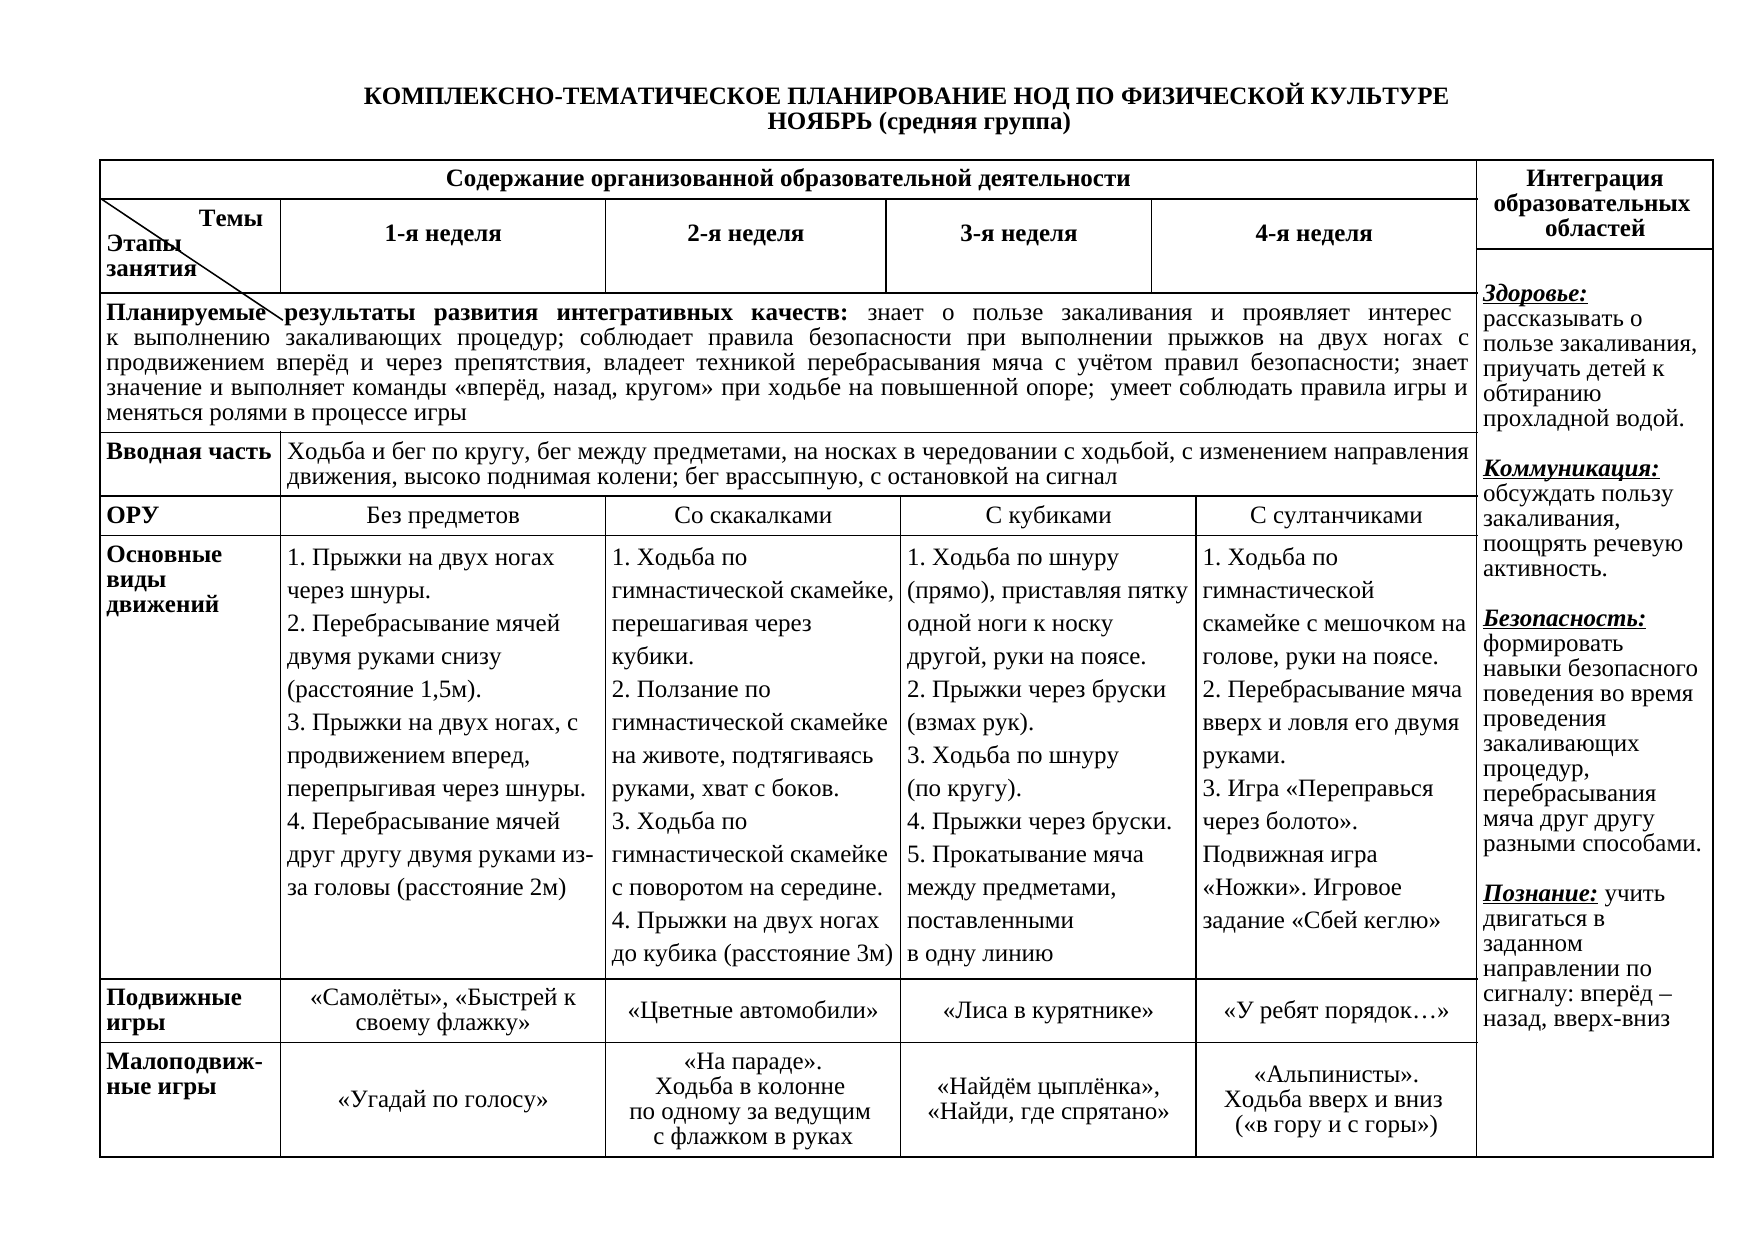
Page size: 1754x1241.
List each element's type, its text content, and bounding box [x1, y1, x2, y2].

table_cell Планируемые результаты развития интегративных качеств: знает о пользе закаливания и проявляет интерес к выполнению закаливающих процедур; соблюдает правила безопасности при выполнении прыжков на двух ногах с продвижением вперёд и через препятствия, владеет техникой перебрасывания мяча с учётом правил безопасности; знает значение и выполняет команды «вперёд, назад, кругом» при ходьбе на повышенной опоре; умеет соблюдать правила игры и меняться ролями в процессе игры [101, 294, 1476, 431]
table_cell Вводная часть [101, 433, 280, 495]
table_cell «Цветные автомобили» [606, 980, 900, 1042]
table_cell 1. Ходьба по шнуру (прямо), приставляя пятку одной ноги к носку другой, руки на поясе. 2. Прыжки через бруски (взмах рук). 3. Ходьба по шнуру (по кругу). 4. Прыжки через бруски. 5. Прокатывание мяча между предметами, поставленными в одну линию [901, 536, 1195, 978]
table_cell «На параде». Ходьба в колонне по одному за ведущим с флажком в руках [606, 1043, 900, 1156]
table_cell Подвижные игры [101, 980, 280, 1042]
table_cell 1. Ходьба по гимнастической скамейке с мешочком на голове, руки на поясе. 2. Перебрасывание мяча вверх и ловля его двумя руками. 3. Игра «Переправься через болото». Подвижная игра «Ножки». Игровое задание «Сбей кеглю» [1197, 536, 1476, 978]
table_cell 3-я неделя [887, 200, 1151, 292]
table_header Интеграция образовательных областей [1477, 161, 1712, 248]
table_header Содержание организованной образовательной деятельности [101, 161, 1476, 198]
table_cell «Альпинисты». Ходьба вверх и вниз («в гору и с горы») [1197, 1043, 1476, 1156]
table_cell «Угадай по голосу» [281, 1043, 605, 1156]
table_cell «Найдём цыплёнка», «Найди, где спрятано» [901, 1043, 1195, 1156]
table_cell Ходьба и бег по кругу, бег между предметами, на носках в чередовании с ходьбой, с изменением направления движения, высоко поднимая колени; бег врассыпную, с остановкой на сигнал [281, 433, 1476, 495]
table_cell С кубиками [901, 497, 1195, 534]
table_cell ОРУ [101, 497, 280, 534]
text НОЯБРЬ (средняя группа) [118, 109, 1695, 134]
table_cell Здоровье: рассказывать о пользе закаливания, приучать детей к обтиранию прохладной водой. Коммуникация: обсуждать пользу закаливания, поощрять речевую активность. Безопасность: формировать навыки безопасного поведения во время проведения закаливающих процедур, перебрасывания мяча друг другу разными способами. Познание: учить двигаться в заданном направлении по сигналу: вперёд – назад, вверх-вниз [1477, 250, 1712, 1156]
table_cell Без предметов [281, 497, 605, 534]
table_cell Со скакалками [606, 497, 900, 534]
table_cell Основные виды движений [101, 536, 280, 978]
table_cell Темы Этапы занятия [101, 201, 237, 292]
table_cell «Лиса в курятнике» [901, 980, 1195, 1042]
table_cell 1-я неделя [281, 200, 605, 292]
table_cell 4-я неделя [1152, 200, 1476, 292]
table_cell «Самолёты», «Быстрей к своему флажку» [281, 980, 605, 1042]
table_cell 1. Прыжки на двух ногах через шнуры. 2. Перебрасывание мячей двумя руками снизу (расстояние 1,5м). 3. Прыжки на двух ногах, с продвижением вперед, перепрыгивая через шнуры. 4. Перебрасывание мячей друг другу двумя руками из-за головы (расстояние 2м) [281, 536, 605, 978]
table_cell Темы Этапы занятия [106, 200, 280, 292]
text комплексно-тематическое планирование НОД по физиЧеской культуре [118, 84, 1695, 109]
table_cell Малоподвиж-ные игры [101, 1043, 280, 1156]
table_cell 1. Ходьба по гимнастической скамейке, перешагивая через кубики. 2. Ползание по гимнастической скамейке на животе, подтягиваясь руками, хват с боков. 3. Ходьба по гимнастической скамейке с поворотом на середине. 4. Прыжки на двух ногах до кубика (расстояние 3м) [606, 536, 900, 978]
table_cell 2-я неделя [606, 200, 885, 292]
table_cell «У ребят порядок…» [1197, 980, 1476, 1042]
table_cell С султанчиками [1197, 497, 1476, 534]
